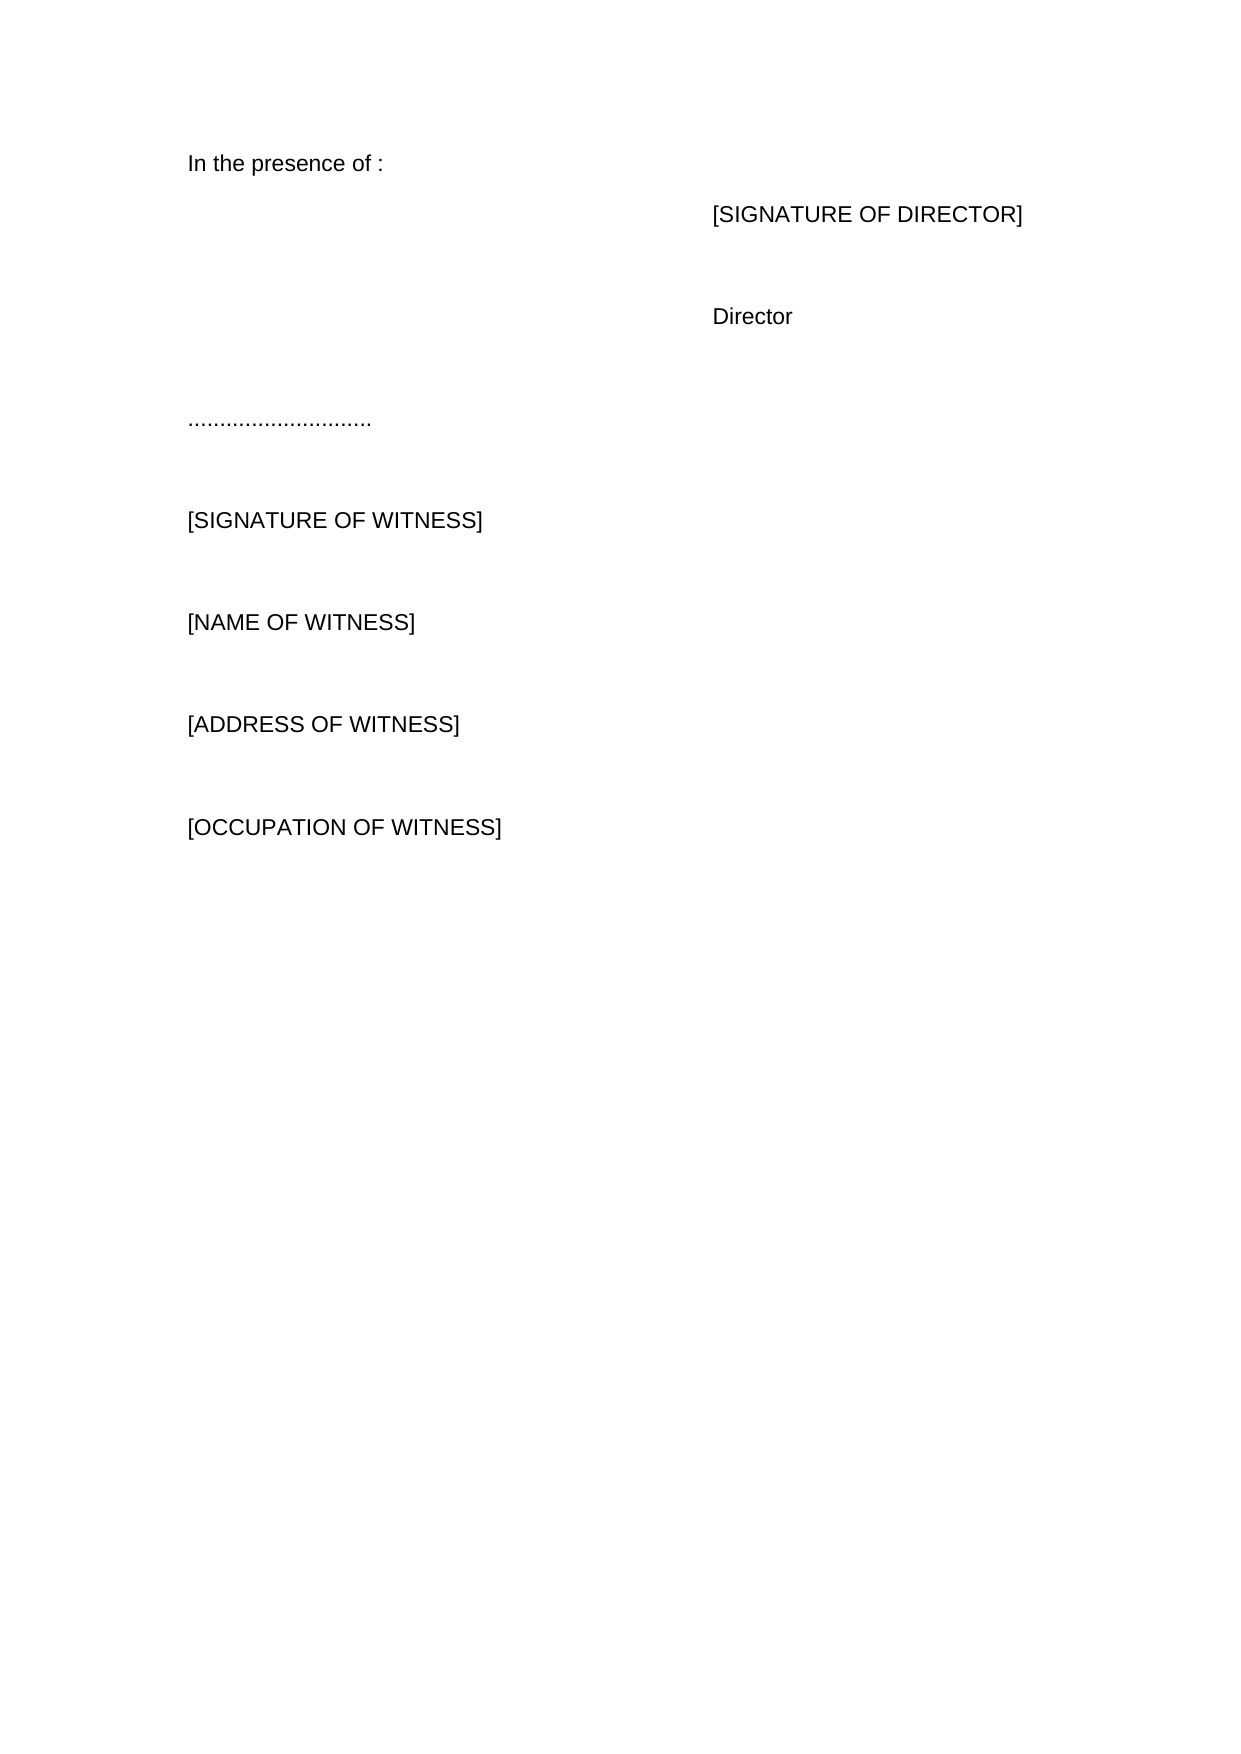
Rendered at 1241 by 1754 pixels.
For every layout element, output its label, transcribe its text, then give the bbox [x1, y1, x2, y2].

text ............................. [187, 405, 1053, 432]
text Director [712, 303, 1053, 329]
text [NAME OF WITNESS] [187, 609, 1053, 636]
text [SIGNATURE OF DIRECTOR] [637, 201, 1053, 227]
text [OCCUPATION OF WITNESS] [187, 813, 1053, 840]
text [ADDRESS OF WITNESS] [187, 711, 1053, 738]
text [SIGNATURE OF WITNESS] [187, 507, 1053, 534]
text In the presence of : [187, 150, 1053, 176]
